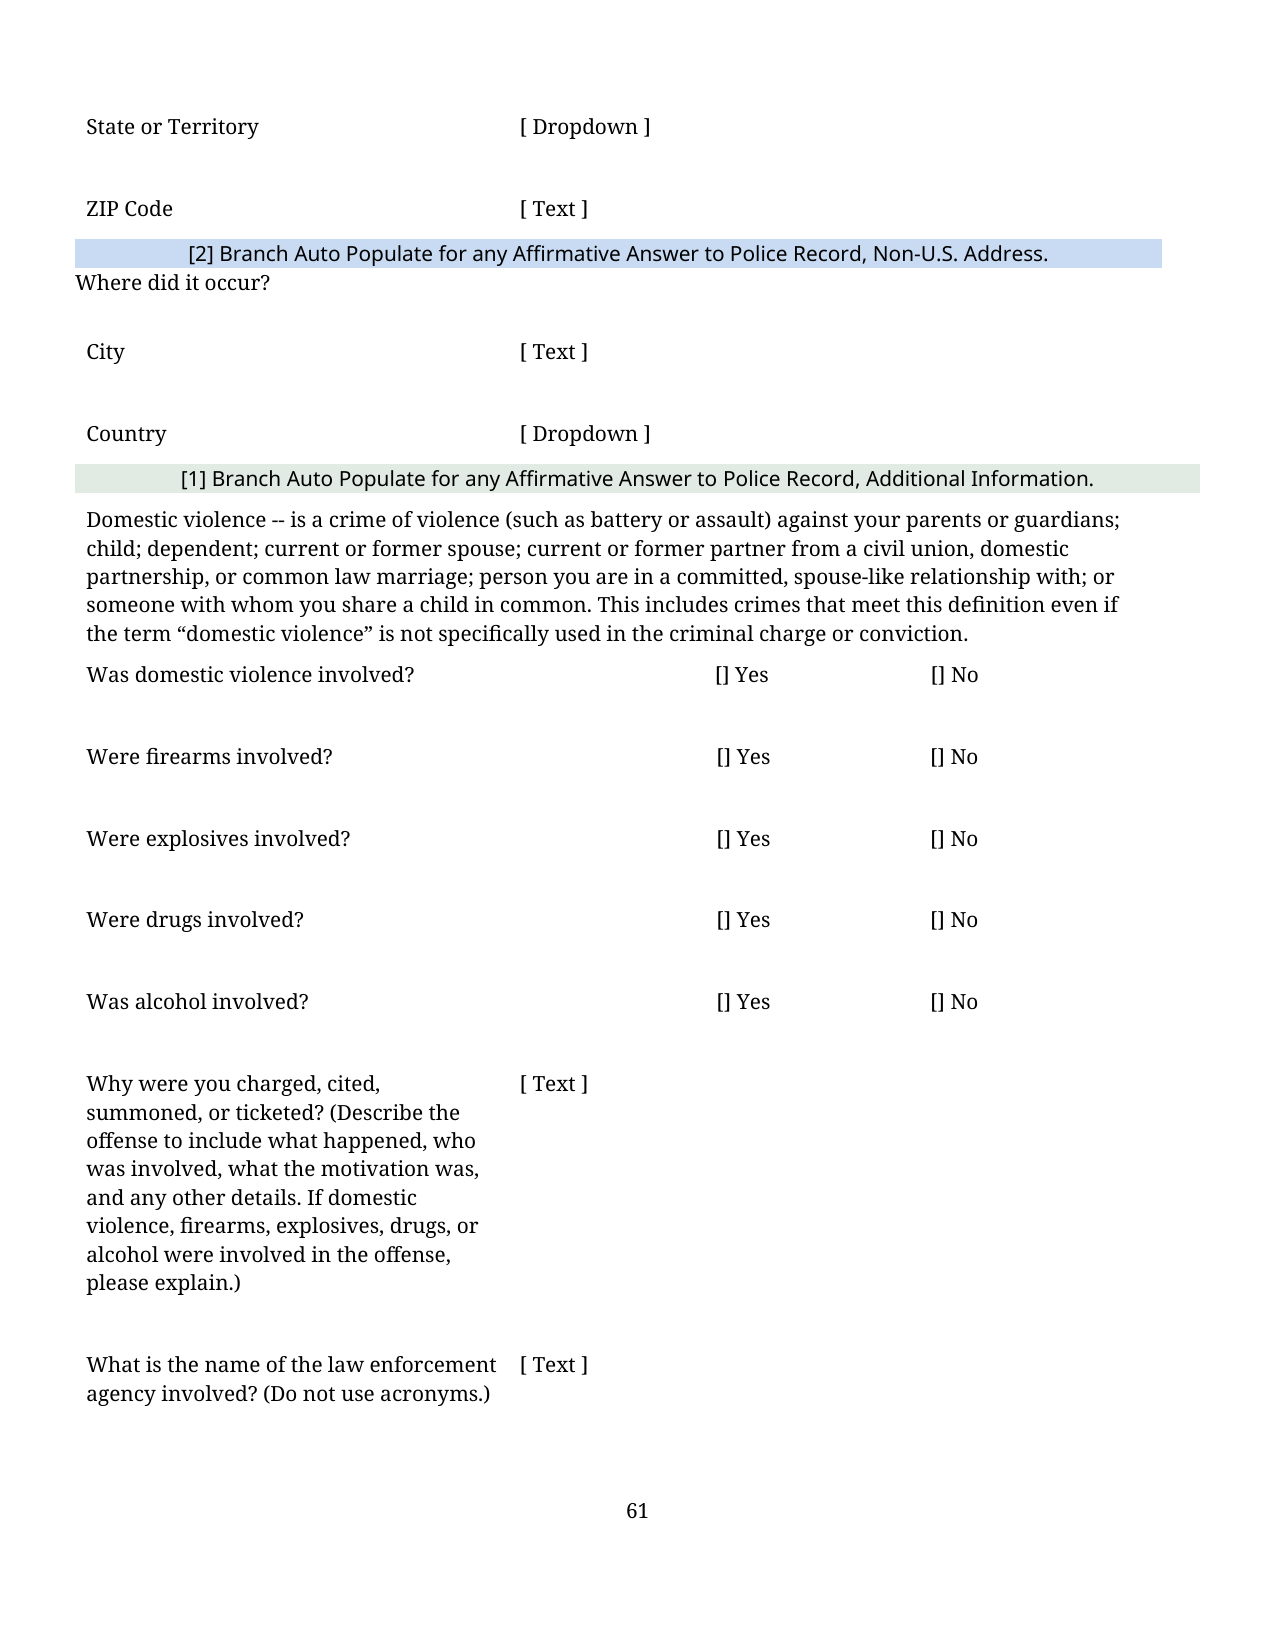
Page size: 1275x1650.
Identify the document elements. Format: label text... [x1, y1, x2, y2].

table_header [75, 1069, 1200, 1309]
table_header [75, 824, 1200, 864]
subtitle [2] Branch Auto Populate for any Affirmative Answer to Police Record, Non-U.S. Address. [75, 239, 1162, 268]
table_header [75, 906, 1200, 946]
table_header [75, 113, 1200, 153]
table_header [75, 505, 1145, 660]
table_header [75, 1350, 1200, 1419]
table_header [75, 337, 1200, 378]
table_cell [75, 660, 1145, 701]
text Where did it occur? [75, 268, 1200, 296]
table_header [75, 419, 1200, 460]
subtitle [1] Branch Auto Populate for any Affirmative Answer to Police Record, Additional Information. [75, 464, 1200, 493]
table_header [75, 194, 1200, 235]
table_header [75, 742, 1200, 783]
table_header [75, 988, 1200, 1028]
